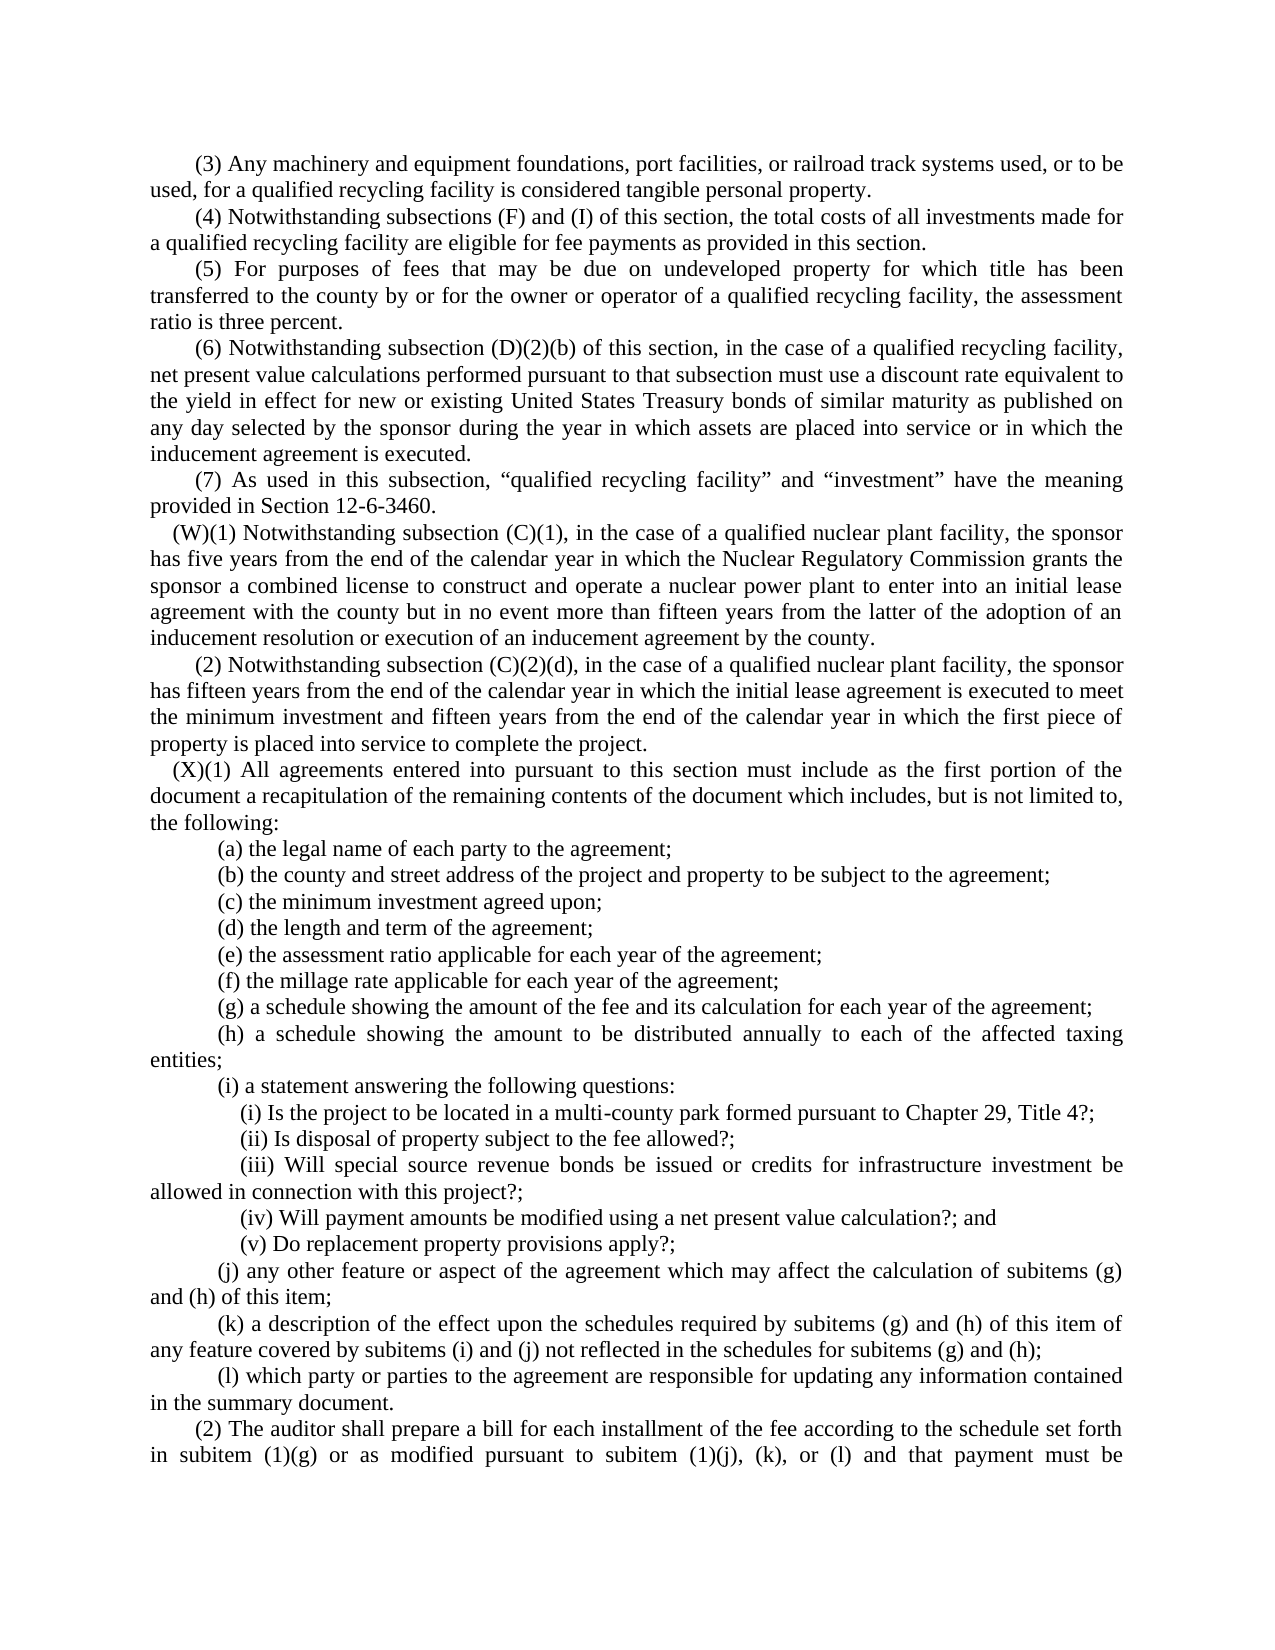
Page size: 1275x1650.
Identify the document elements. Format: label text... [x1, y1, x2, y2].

text (i) a statement answering the following questions: [150, 1072, 1125, 1099]
text (i) Is the project to be located in a multi-county park formed pursuant to Chapter 29, Title 4?; [150, 1099, 1125, 1125]
text (7) As used in this subsection, “qualified recycling facility” and “investment” have the meaning provided in Section 12-6-3460. [150, 466, 1125, 519]
text (iv) Will payment amounts be modified using a net present value calculation?; and [150, 1204, 1125, 1231]
text (g) a schedule showing the amount of the fee and its calculation for each year of the agreement; [150, 993, 1125, 1020]
text (4) Notwithstanding subsections (F) and (I) of this section, the total costs of all investments made for a qualified recycling facility are eligible for fee payments as provided in this section. [150, 203, 1125, 255]
text (h) a schedule showing the amount to be distributed annually to each of the affected taxing entities; [150, 1020, 1125, 1072]
text (ii) Is disposal of property subject to the fee allowed?; [150, 1125, 1125, 1151]
text (iii) Will special source revenue bonds be issued or credits for infrastructure investment be allowed in connection with this project?; [150, 1151, 1125, 1204]
text (5) For purposes of fees that may be due on undeveloped property for which title has been transferred to the county by or for the owner or operator of a qualified recycling facility, the assessment ratio is three percent. [150, 255, 1125, 334]
text (b) the county and street address of the project and property to be subject to the agreement; [150, 862, 1125, 888]
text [150, 1415, 1125, 1468]
text (a) the legal name of each party to the agreement; [150, 835, 1125, 862]
text (d) the length and term of the agreement; [150, 914, 1125, 941]
text (6) Notwithstanding subsection (D)(2)(b) of this section, in the case of a qualified recycling facility, net present value calculations performed pursuant to that subsection must use a discount rate equivalent to the yield in effect for new or existing United States Treasury bonds of similar maturity as published on any day selected by the sponsor during the year in which assets are placed into service or in which the inducement agreement is executed. [150, 334, 1125, 466]
text (k) a description of the effect upon the schedules required by subitems (g) and (h) of this item of any feature covered by subitems (i) and (j) not reflected in the schedules for subitems (g) and (h); [150, 1309, 1125, 1362]
text (l) which party or parties to the agreement are responsible for updating any information contained in the summary document. [150, 1362, 1125, 1415]
text (X)(1) All agreements entered into pursuant to this section must include as the first portion of the document a recapitulation of the remaining contents of the document which includes, but is not limited to, the following: [150, 756, 1125, 835]
text (e) the assessment ratio applicable for each year of the agreement; [150, 941, 1125, 967]
text (v) Do replacement property provisions apply?; [150, 1231, 1125, 1257]
text (f) the millage rate applicable for each year of the agreement; [150, 967, 1125, 993]
text (3) Any machinery and equipment foundations, port facilities, or railroad track systems used, or to be used, for a qualified recycling facility is considered tangible personal property. [150, 150, 1125, 203]
text (j) any other feature or aspect of the agreement which may affect the calculation of subitems (g) and (h) of this item; [150, 1257, 1125, 1309]
text (2) Notwithstanding subsection (C)(2)(d), in the case of a qualified nuclear plant facility, the sponsor has fifteen years from the end of the calendar year in which the initial lease agreement is executed to meet the minimum investment and fifteen years from the end of the calendar year in which the first piece of property is placed into service to complete the project. [150, 651, 1125, 756]
text (c) the minimum investment agreed upon; [150, 888, 1125, 914]
text (W)(1) Notwithstanding subsection (C)(1), in the case of a qualified nuclear plant facility, the sponsor has five years from the end of the calendar year in which the Nuclear Regulatory Commission grants the sponsor a combined license to construct and operate a nuclear power plant to enter into an initial lease agreement with the county but in no event more than fifteen years from the latter of the adoption of an inducement resolution or execution of an inducement agreement by the county. [150, 519, 1125, 651]
